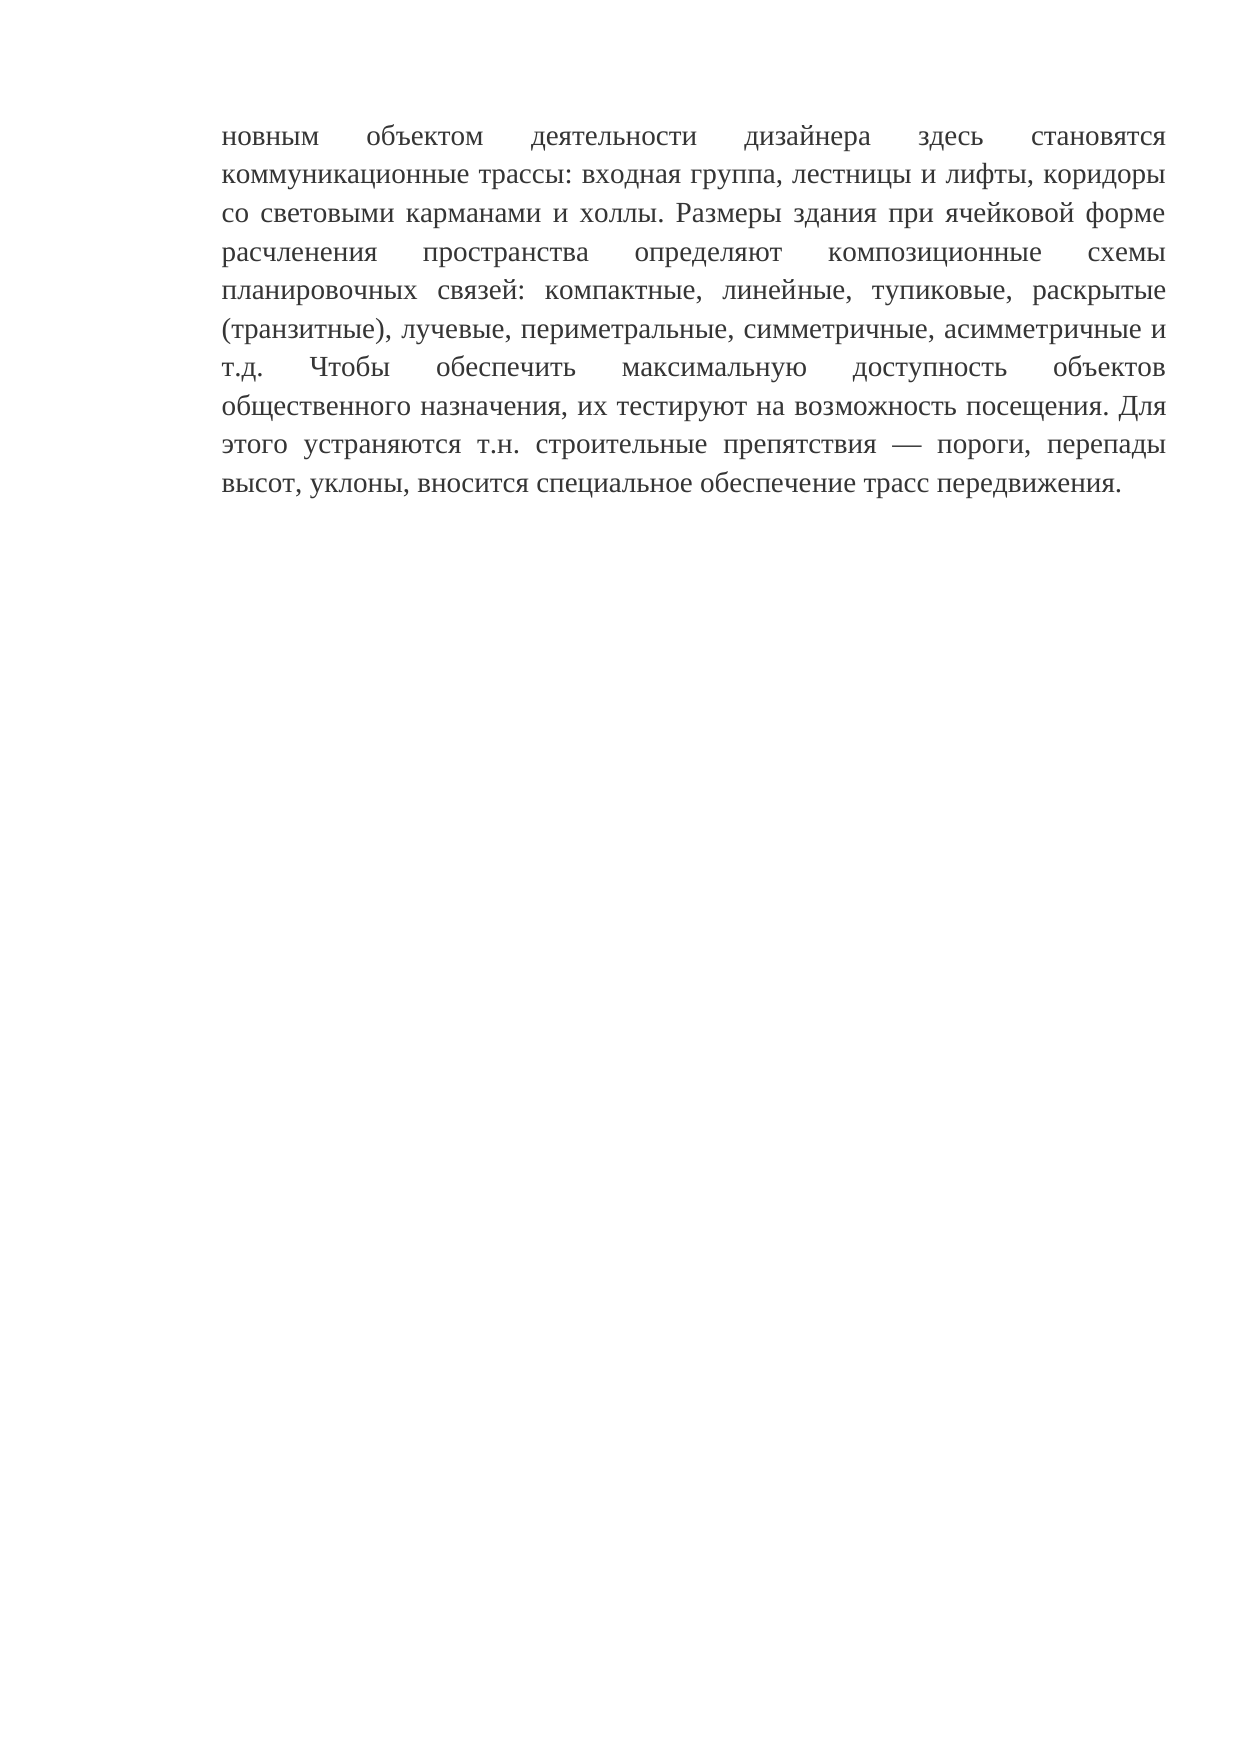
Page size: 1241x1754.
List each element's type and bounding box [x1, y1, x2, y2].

text [221, 118, 1167, 498]
